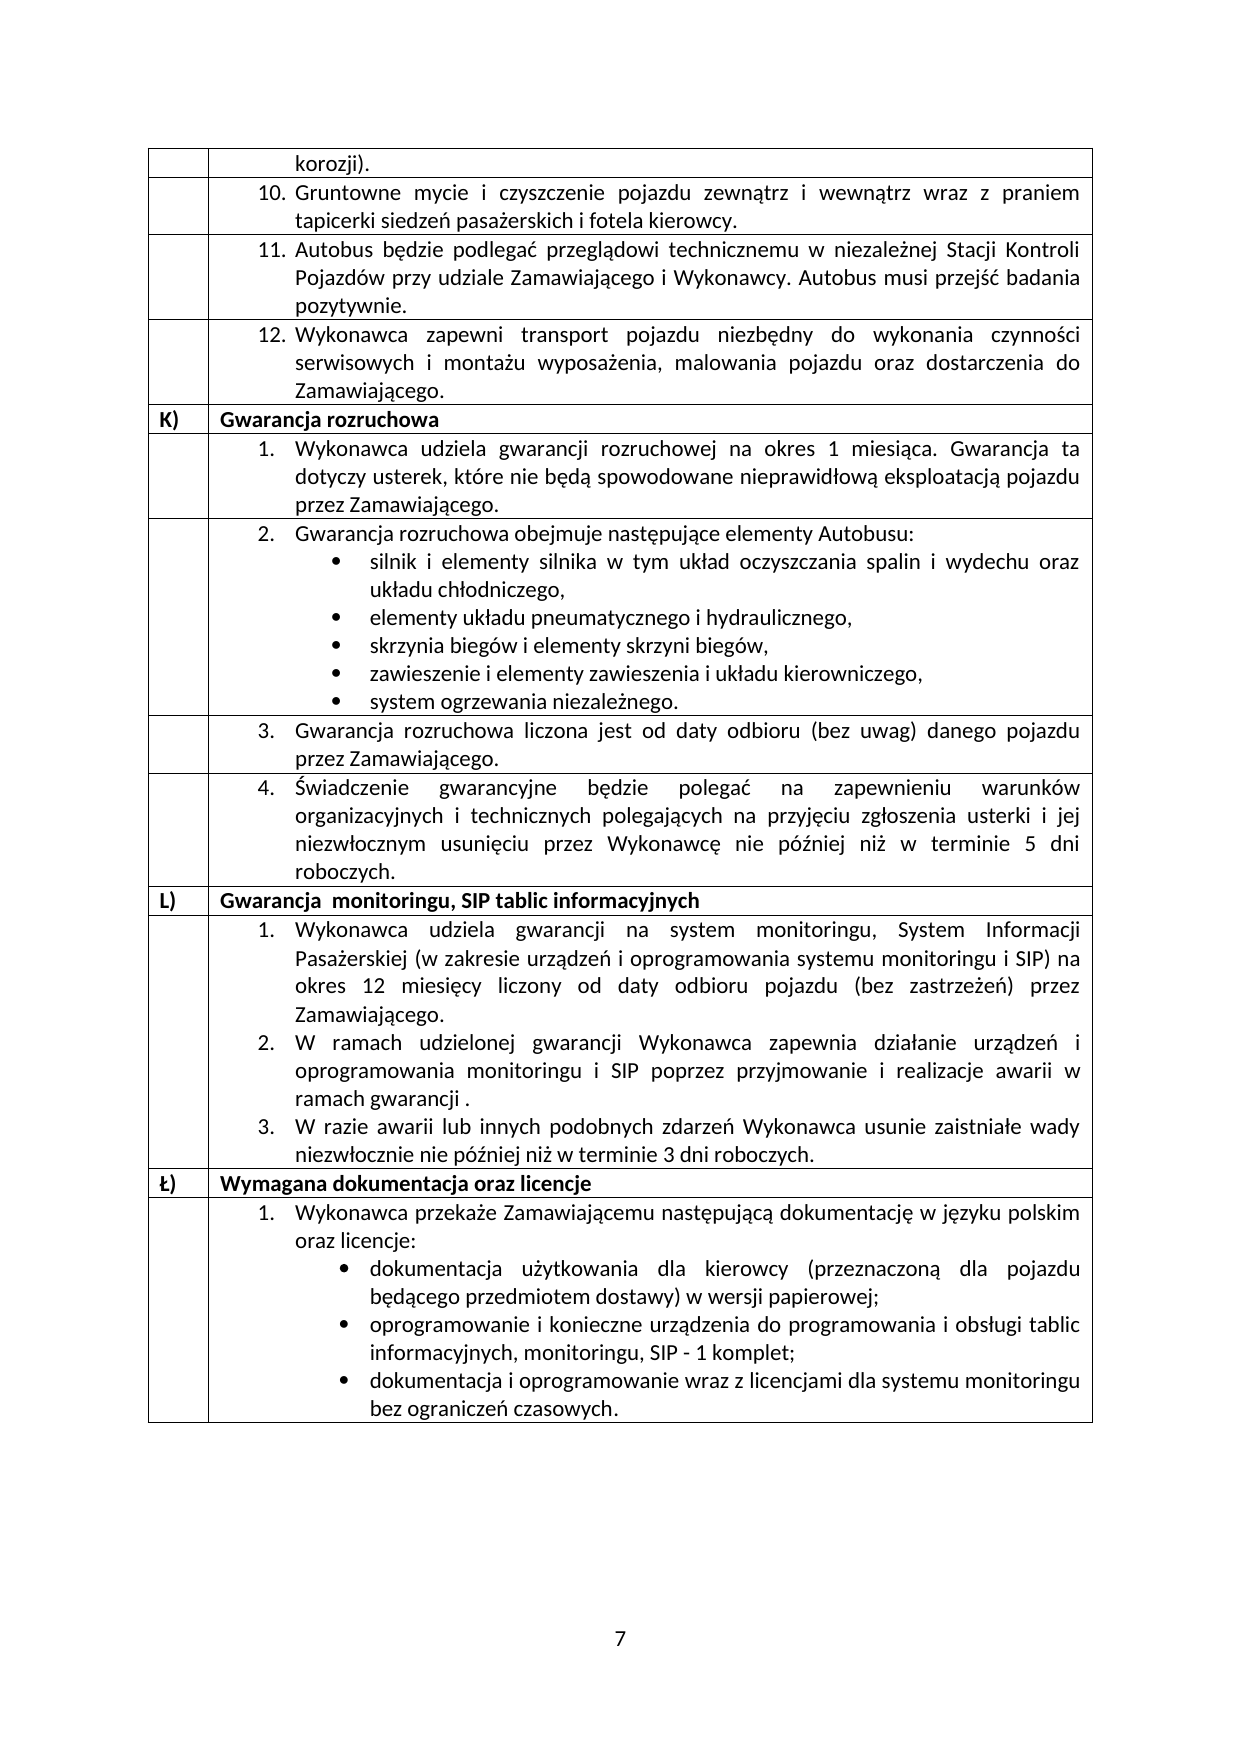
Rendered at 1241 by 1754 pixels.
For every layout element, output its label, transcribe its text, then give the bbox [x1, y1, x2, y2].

table_cell Wykonawca przekaże Zamawiającemu następującą dokumentację w języku polskim oraz licencje: dokumentacja użytkowania dla kierowcy (przeznaczoną dla pojazdu będącego przedmiotem dostawy) w wersji papierowej; oprogramowanie i konieczne urządzenia do programowania i obsługi tablic informacyjnych, monitoringu, SIP - 1 komplet; dokumentacja i oprogramowanie wraz z licencjami dla systemu monitoringu bez ograniczeń czasowych. [209, 1198, 1092, 1422]
table_cell [149, 149, 208, 177]
table_cell [149, 178, 208, 234]
table_cell Wykonawca udziela gwarancji na system monitoringu, System Informacji Pasażerskiej (w zakresie urządzeń i oprogramowania systemu monitoringu i SIP) na okres 12 miesięcy liczony od daty odbioru pojazdu (bez zastrzeżeń) przez Zamawiającego. W ramach udzielonej gwarancji Wykonawca zapewnia działanie urządzeń i oprogramowania monitoringu i SIP poprzez przyjmowanie i realizacje awarii w ramach gwarancji . W razie awarii lub innych podobnych zdarzeń Wykonawca usunie zaistniałe wady niezwłocznie nie później niż w terminie 3 dni roboczych. [209, 916, 1092, 1168]
table_cell [149, 235, 208, 319]
table_cell Gwarancja rozruchowa obejmuje następujące elementy Autobusu: silnik i elementy silnika w tym układ oczyszczania spalin i wydechu oraz układu chłodniczego, elementy układu pneumatycznego i hydraulicznego, skrzynia biegów i elementy skrzyni biegów, zawieszenie i elementy zawieszenia i układu kierowniczego, system ogrzewania niezależnego. [209, 519, 1092, 715]
table_cell [149, 1198, 208, 1422]
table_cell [209, 149, 1092, 177]
table_cell Wymagana dokumentacja oraz licencje [209, 1169, 1092, 1197]
table_cell Gwarancja rozruchowa liczona jest od daty odbioru (bez uwag) danego pojazdu przez Zamawiającego. [209, 716, 1092, 772]
table_cell [149, 774, 208, 886]
table_cell Ł) [149, 1169, 208, 1197]
table_cell Świadczenie gwarancyjne będzie polegać na zapewnieniu warunków organizacyjnych i technicznych polegających na przyjęciu zgłoszenia usterki i jej niezwłocznym usunięciu przez Wykonawcę nie później niż w terminie 5 dni roboczych. [209, 774, 1092, 886]
table_cell K) [149, 405, 208, 433]
table_cell Wykonawca zapewni transport pojazdu niezbędny do wykonania czynności serwisowych i montażu wyposażenia, malowania pojazdu oraz dostarczenia do Zamawiającego. [209, 320, 1092, 404]
table_cell [149, 716, 208, 772]
table_cell [149, 320, 208, 404]
table_cell [149, 519, 208, 715]
table_cell [149, 916, 208, 1168]
table_cell Wykonawca udziela gwarancji rozruchowej na okres 1 miesiąca. Gwarancja ta dotyczy usterek, które nie będą spowodowane nieprawidłową eksploatacją pojazdu przez Zamawiającego. [209, 434, 1092, 518]
table_cell Autobus będzie podlegać przeglądowi technicznemu w niezależnej Stacji Kontroli Pojazdów przy udziale Zamawiającego i Wykonawcy. Autobus musi przejść badania pozytywnie. [209, 235, 1092, 319]
table_cell [149, 434, 208, 518]
table_cell Gwarancja rozruchowa [209, 405, 1092, 433]
table_cell L) [149, 887, 208, 914]
table_cell Gwarancja monitoringu, SIP tablic informacyjnych [209, 887, 1092, 914]
table_cell Gruntowne mycie i czyszczenie pojazdu zewnątrz i wewnątrz wraz z praniem tapicerki siedzeń pasażerskich i fotela kierowcy. [209, 178, 1092, 234]
